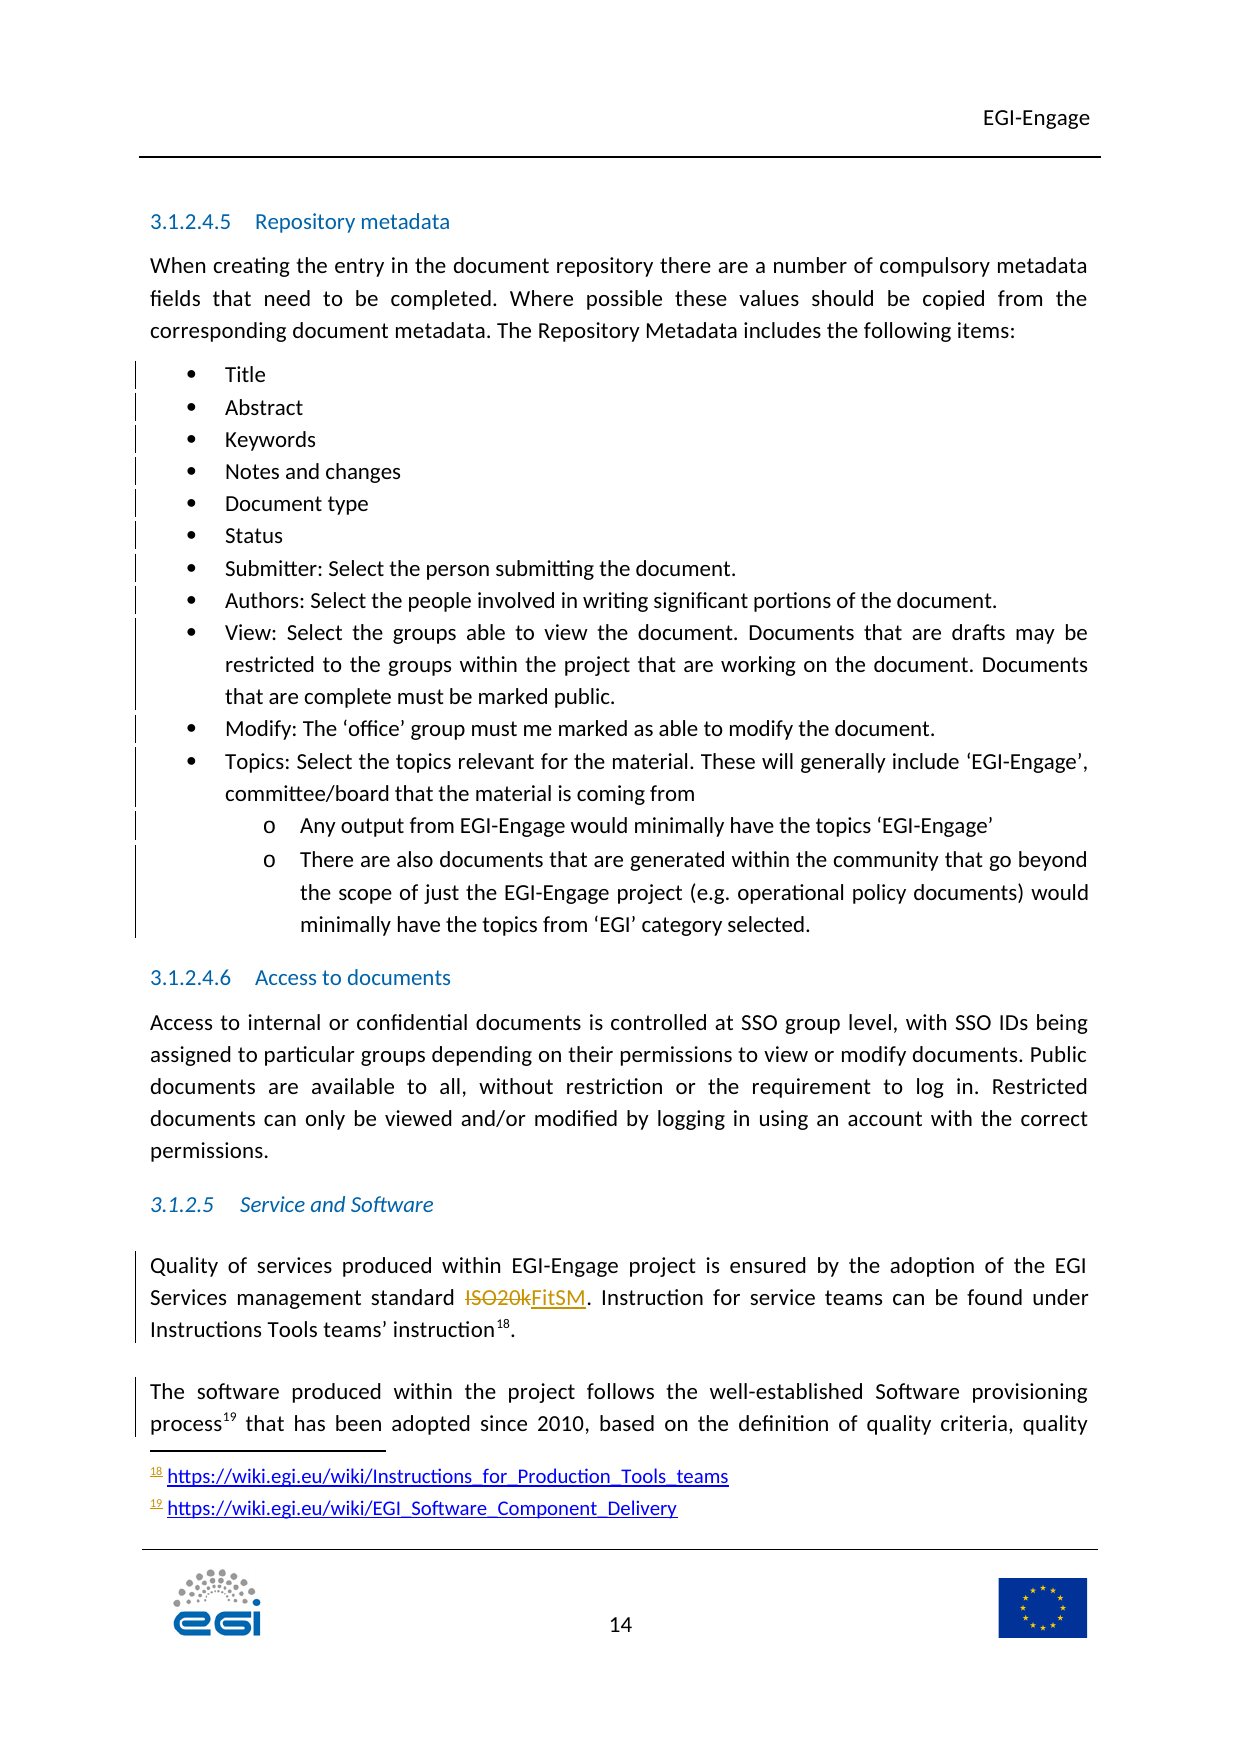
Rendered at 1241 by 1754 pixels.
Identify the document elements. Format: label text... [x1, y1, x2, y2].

list Notes and changes [187, 457, 1090, 485]
list Any output from EGI-Engage would minimally have the topics ‘EGI-Engage’ [262, 811, 1090, 840]
list Topics: Select the topics relevant for the material. These will generally include ‘EGI-Engage’, committee/board that the material is coming from [187, 747, 1090, 807]
picture [998, 1578, 1088, 1638]
picture [153, 1567, 279, 1638]
list Abstract [187, 393, 1090, 421]
list Modify: The ‘office’ group must me marked as able to modify the document. [187, 714, 1090, 743]
list Title [187, 361, 1090, 388]
text When creating the entry in the document repository there are a number of compulsory metadata fields that need to be completed. Where possible these values should be copied from the corresponding document metadata. The Repository Metadata includes the following items: [150, 251, 1090, 344]
list Keywords [187, 425, 1090, 453]
list There are also documents that are generated within the community that go beyond the scope of just the EGI-Engage project (e.g. operational policy documents) would minimally have the topics from ‘EGI’ category selected. [262, 845, 1090, 938]
list Document type [187, 489, 1090, 517]
list View: Select the groups able to view the document. Documents that are drafts may be restricted to the groups within the project that are working on the document. Documents that are complete must be marked public. [187, 618, 1090, 710]
text Quality of services produced within EGI-Engage project is ensured by the adoption of the EGI Services management standard . Instruction for service teams can be found under Instructions Tools teams’ instruction. [150, 1251, 1090, 1343]
text Access to internal or confidential documents is controlled at SSO group level, with SSO IDs being assigned to particular groups depending on their permissions to view or modify documents. Public documents are available to all, without restriction or the requirement to log in. Restricted documents can only be viewed and/or modified by logging in using an account with the correct permissions. [150, 1008, 1090, 1165]
list Authors: Select the people involved in writing significant portions of the document. [187, 586, 1090, 614]
subtitle Service and Software [150, 1190, 1090, 1218]
list Submitter: Select the person submitting the document. [187, 554, 1090, 582]
list Status [187, 521, 1090, 549]
subtitle Repository metadata [150, 207, 1090, 235]
subtitle Access to documents [150, 963, 1090, 991]
